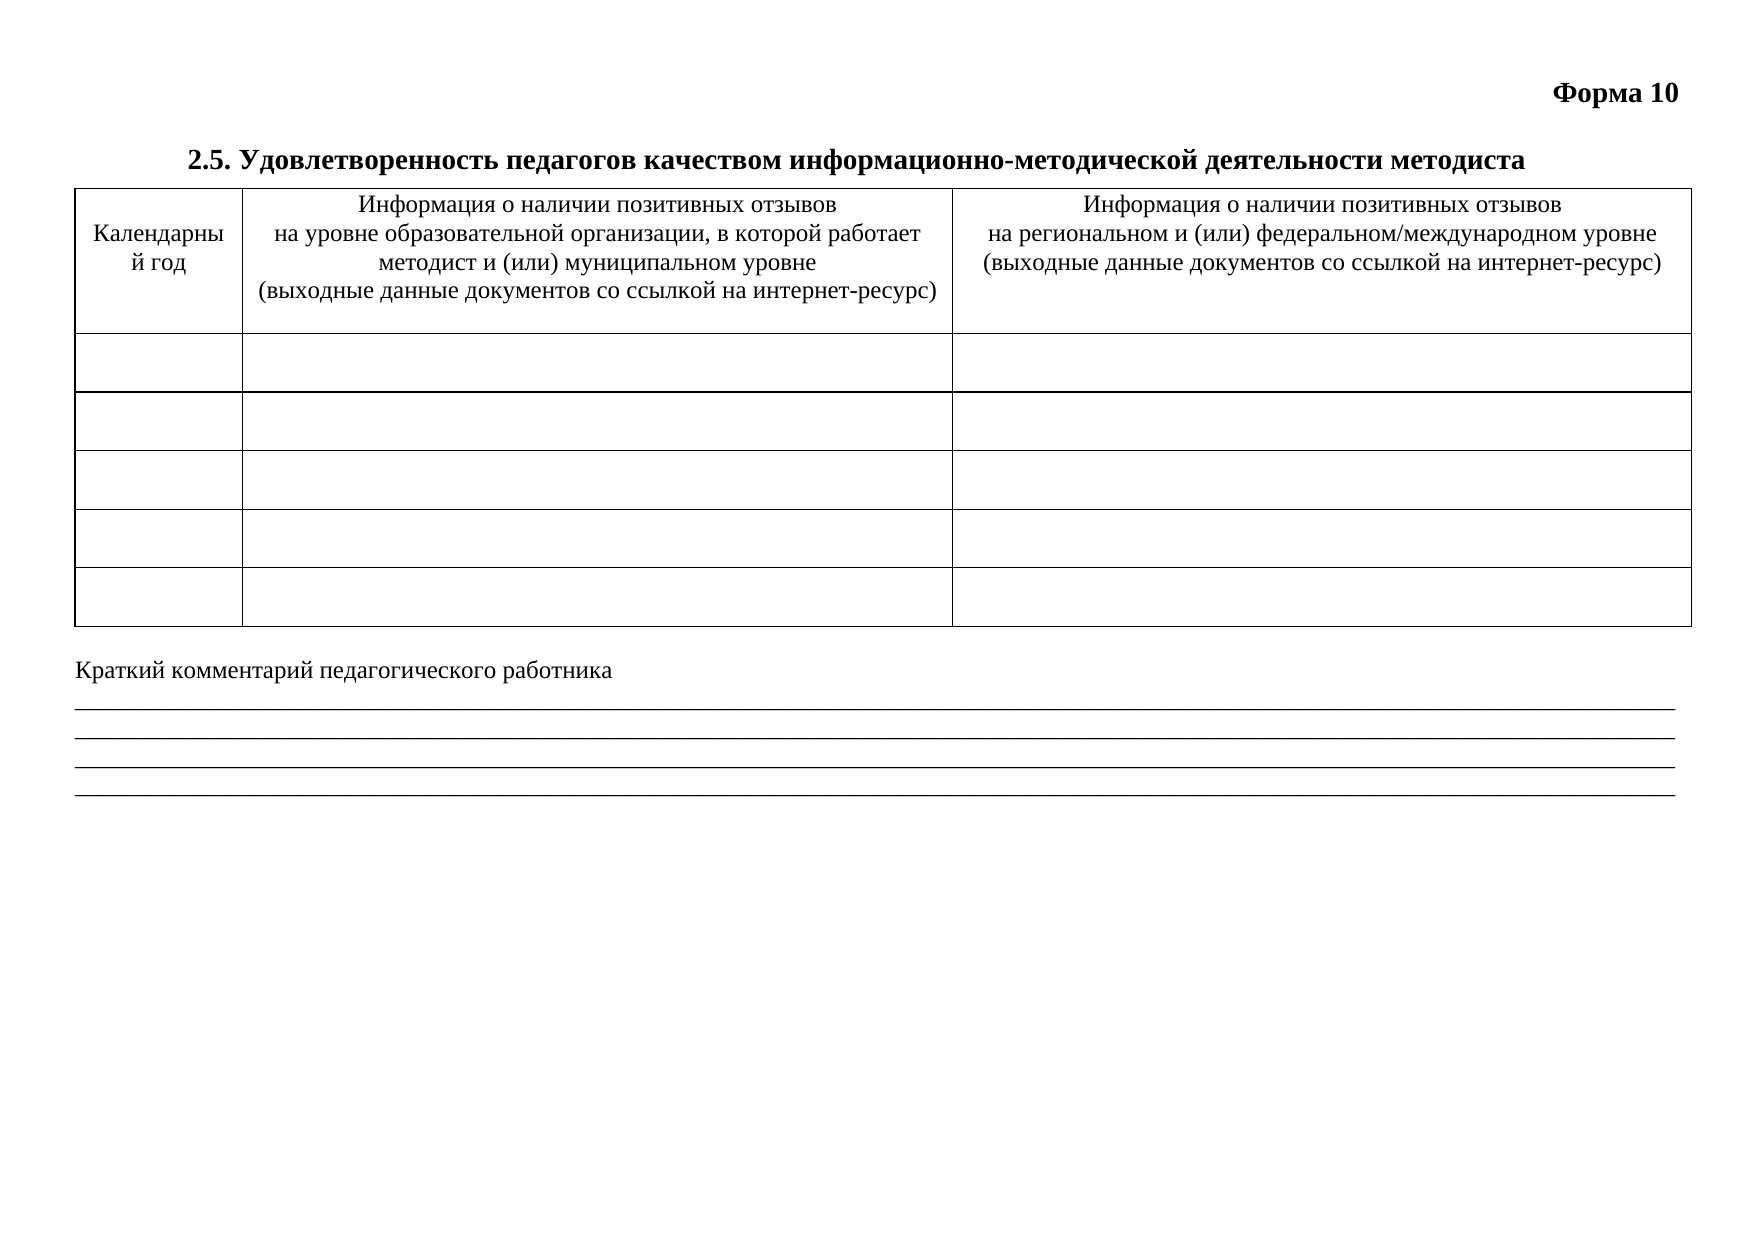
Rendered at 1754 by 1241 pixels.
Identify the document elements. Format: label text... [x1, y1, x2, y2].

table_cell [243, 568, 952, 626]
table_cell [243, 334, 952, 391]
text Форма 10 [75, 75, 1679, 108]
text Краткий комментарий педагогического работника [75, 655, 1679, 684]
table_header Календарный год [76, 189, 242, 333]
text ________________________________________________________________________________________________________________________________ [75, 742, 1679, 770]
table_cell [76, 334, 242, 391]
table_cell [953, 451, 1691, 508]
text ________________________________________________________________________________________________________________________________ [75, 684, 1679, 713]
table_cell [953, 568, 1691, 626]
table_cell [953, 510, 1691, 567]
table_cell [953, 393, 1691, 450]
table_cell [243, 393, 952, 450]
table_header Информация о наличии позитивных отзывов на уровне образовательной организации, в которой работает методист и (или) муниципальном уровне (выходные данные документов со ссылкой на интернет-ресурс) [243, 189, 952, 333]
table_cell [243, 510, 952, 567]
text ________________________________________________________________________________________________________________________________ [75, 713, 1679, 742]
table_cell [243, 451, 952, 508]
table_cell [76, 568, 242, 626]
text ________________________________________________________________________________________________________________________________ [75, 770, 1679, 799]
table_cell [953, 334, 1691, 391]
table_cell [76, 393, 242, 450]
table_header Информация о наличии позитивных отзывов на региональном и (или) федеральном/международном уровне (выходные данные документов со ссылкой на интернет-ресурс) [953, 189, 1691, 333]
table_cell [76, 510, 242, 567]
table_cell [76, 451, 242, 508]
list 2.5. Удовлетворенность педагогов качеством информационно-методической деятельности методиста [187, 142, 1679, 176]
